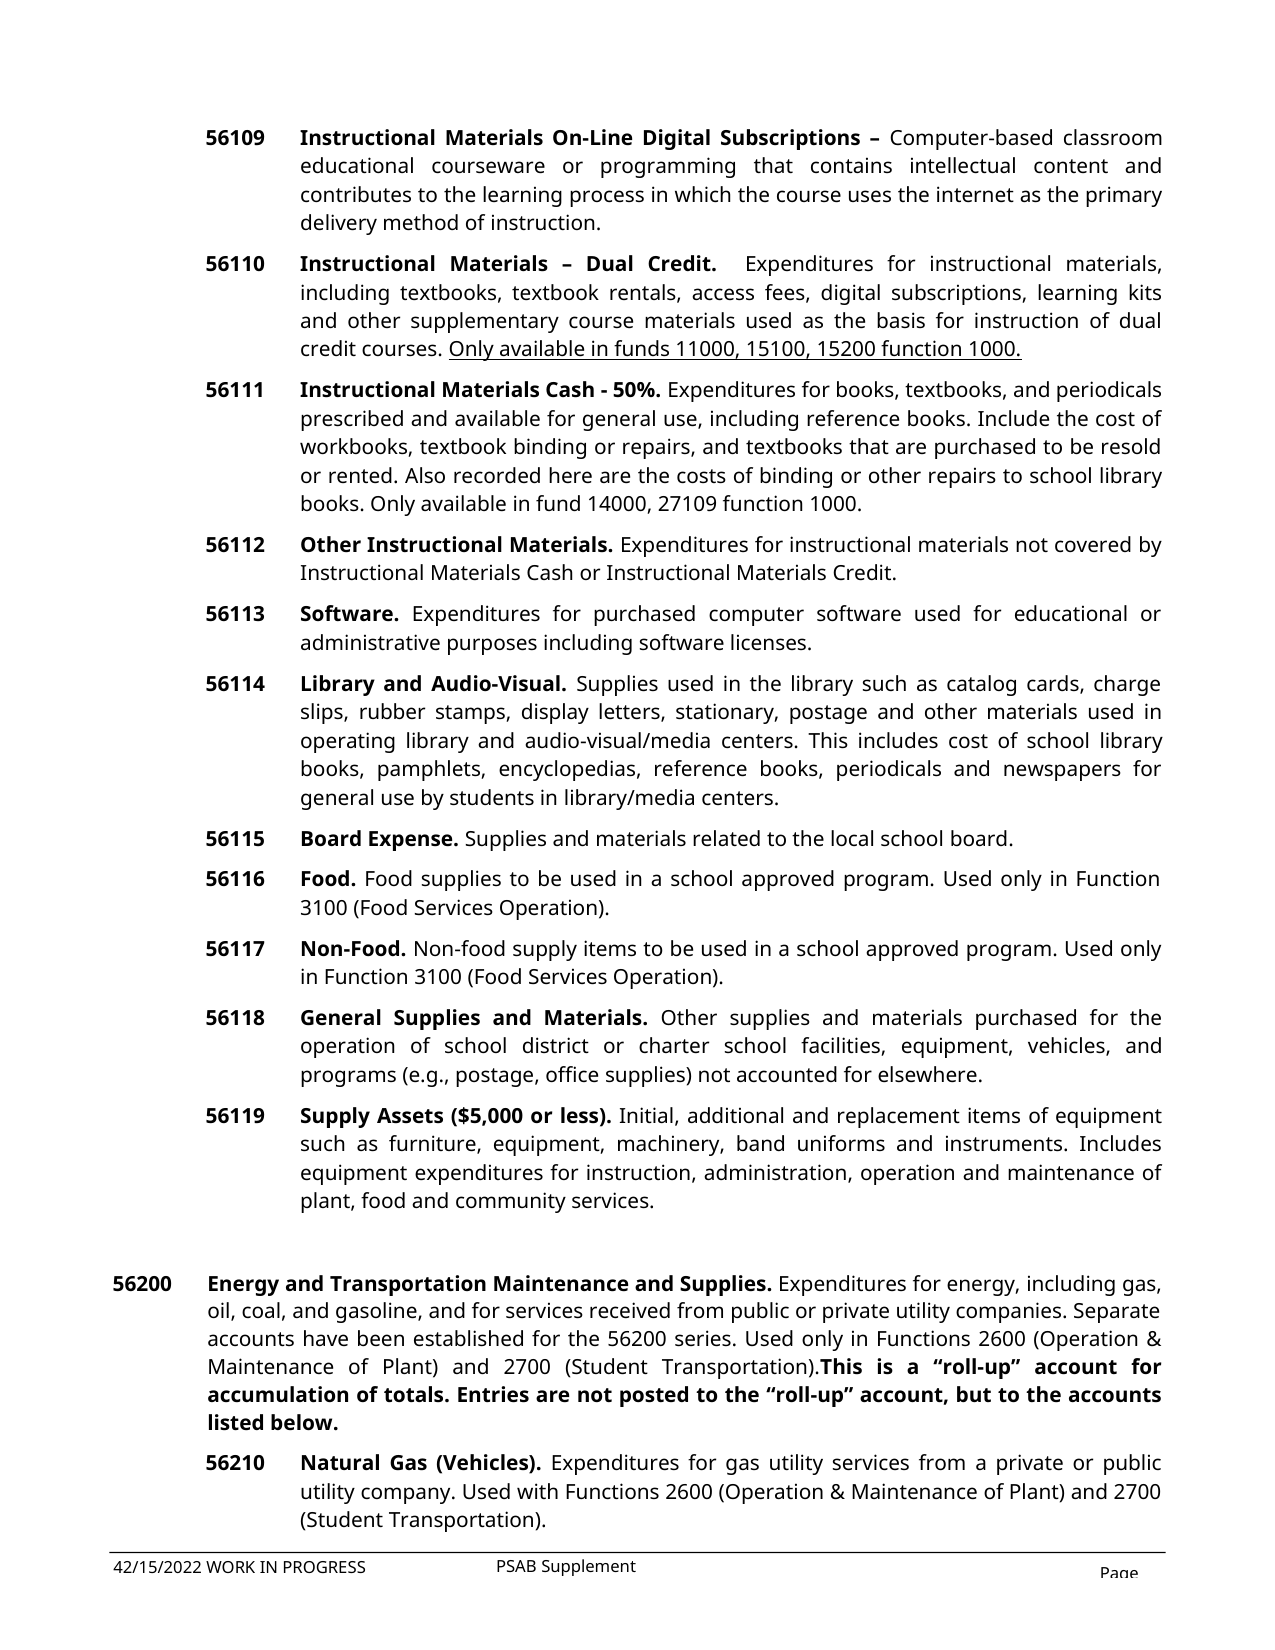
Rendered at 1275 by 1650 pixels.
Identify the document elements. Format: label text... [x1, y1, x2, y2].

text 56210 Natural Gas (Vehicles). Expenditures for gas utility services from a private or public utility company. Used with Functions 2600 (Operation & Maintenance of Plant) and 2700 (Student Transportation). [205, 1448, 1163, 1534]
text 56109 Instructional Materials On-Line Digital Subscriptions – Computer-based classroom educational courseware or programming that contains intellectual content and contributes to the learning process in which the course uses the internet as the primary delivery method of instruction. [205, 123, 1163, 237]
text 56118 General Supplies and Materials. Other supplies and materials purchased for the operation of school district or charter school facilities, equipment, vehicles, and programs (e.g., postage, office supplies) not accounted for elsewhere. [205, 1003, 1163, 1088]
text 56111 Instructional Materials Cash - 50%. Expenditures for books, textbooks, and periodicals prescribed and available for general use, including reference books. Include the cost of workbooks, textbook binding or repairs, and textbooks that are purchased to be resold or rented. Also recorded here are the costs of binding or other repairs to school library books. Only available in fund 14000, 27109 function 1000. [205, 375, 1163, 518]
text 56200 Energy and Transportation Maintenance and Supplies. Expenditures for energy, including gas, oil, coal, and gasoline, and for services received from public or private utility companies. Separate accounts have been established for the 56200 series. Used only in Functions 2600 (Operation & Maintenance of Plant) and 2700 (Student Transportation).This is a “roll-up” account for accumulation of totals. Entries are not posted to the “roll-up” account, but to the accounts listed below. [112, 1269, 1162, 1436]
text 56115 Board Expense. Supplies and materials related to the local school board. [205, 824, 1162, 852]
text 56110 Instructional Materials – Dual Credit. Expenditures for instructional materials, including textbooks, textbook rentals, access fees, digital subscriptions, learning kits and other supplementary course materials used as the basis for instruction of dual credit courses. Only available in funds 11000, 15100, 15200 function 1000. [205, 249, 1163, 363]
text 56119 Supply Assets ($5,000 or less). Initial, additional and replacement items of equipment such as furniture, equipment, machinery, band uniforms and instruments. Includes equipment expenditures for instruction, administration, operation and maintenance of plant, food and community services. [205, 1101, 1163, 1215]
text 56113 Software. Expenditures for purchased computer software used for educational or administrative purposes including software licenses. [205, 599, 1162, 656]
text 56112 Other Instructional Materials. Expenditures for instructional materials not covered by Instructional Materials Cash or Instructional Materials Credit. [205, 530, 1162, 587]
text 56114 Library and Audio-Visual. Supplies used in the library such as catalog cards, charge slips, rubber stamps, display letters, stationary, postage and other materials used in operating library and audio-visual/media centers. This includes cost of school library books, pamphlets, encyclopedias, reference books, periodicals and newspapers for general use by students in library/media centers. [205, 669, 1163, 811]
text 56117 Non-Food. Non-food supply items to be used in a school approved program. Used only in Function 3100 (Food Services Operation). [205, 934, 1163, 991]
text 56116 Food. Food supplies to be used in a school approved program. Used only in Function 3100 (Food Services Operation). [205, 864, 1162, 921]
